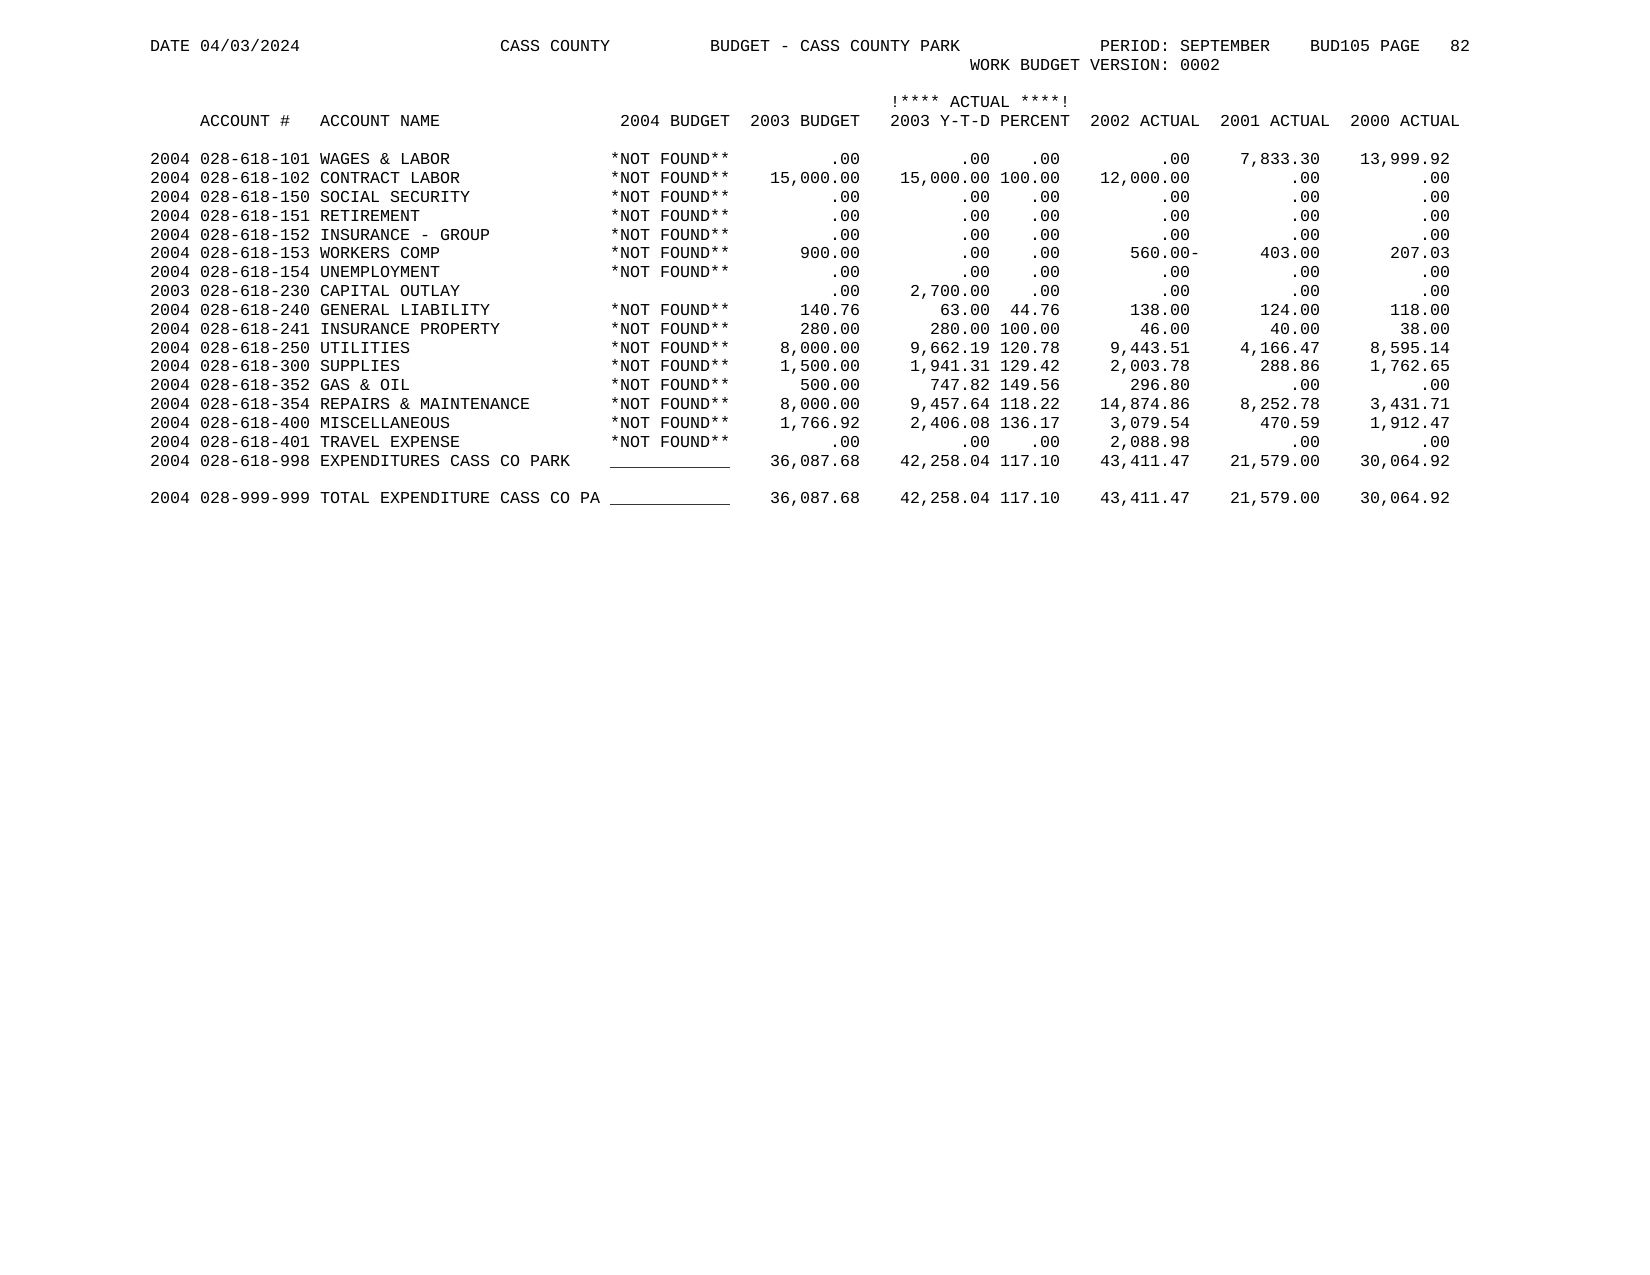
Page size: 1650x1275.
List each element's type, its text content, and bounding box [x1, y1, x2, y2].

text 2004 028-618-102 CONTRACT LABOR *NOT FOUND** 15,000.00 15,000.00 100.00 12,000.00 .00 .00 [150, 169, 1500, 188]
text 2004 028-618-151 RETIREMENT *NOT FOUND** .00 .00 .00 .00 .00 .00 [150, 207, 1500, 226]
text 2004 028-999-999 TOTAL EXPENDITURE CASS CO PA ____________ 36,087.68 42,258.04 117.10 43,411.47 21,579.00 30,064.92 [150, 490, 1500, 509]
text 2004 028-618-354 REPAIRS & MAINTENANCE *NOT FOUND** 8,000.00 9,457.64 118.22 14,874.86 8,252.78 3,431.71 [150, 396, 1500, 414]
text 2004 028-618-153 WORKERS COMP *NOT FOUND** 900.00 .00 .00 560.00- 403.00 207.03 [150, 245, 1500, 264]
text 2004 028-618-401 TRAVEL EXPENSE *NOT FOUND** .00 .00 .00 2,088.98 .00 .00 [150, 433, 1500, 452]
text DATE 04/03/2024 CASS COUNTY BUDGET - CASS COUNTY PARK PERIOD: SEPTEMBER BUD105 PAGE 82 [150, 37, 1500, 56]
text 2004 028-618-300 SUPPLIES *NOT FOUND** 1,500.00 1,941.31 129.42 2,003.78 288.86 1,762.65 [150, 358, 1500, 377]
text 2004 028-618-101 WAGES & LABOR *NOT FOUND** .00 .00 .00 .00 7,833.30 13,999.92 [150, 151, 1500, 169]
text 2004 028-618-150 SOCIAL SECURITY *NOT FOUND** .00 .00 .00 .00 .00 .00 [150, 188, 1500, 207]
text 2004 028-618-352 GAS & OIL *NOT FOUND** 500.00 747.82 149.56 296.80 .00 .00 [150, 377, 1500, 396]
text !**** ACTUAL ****! [150, 94, 1500, 113]
text 2003 028-618-230 CAPITAL OUTLAY .00 2,700.00 .00 .00 .00 .00 [150, 283, 1500, 301]
text 2004 028-618-154 UNEMPLOYMENT *NOT FOUND** .00 .00 .00 .00 .00 .00 [150, 264, 1500, 283]
text 2004 028-618-400 MISCELLANEOUS *NOT FOUND** 1,766.92 2,406.08 136.17 3,079.54 470.59 1,912.47 [150, 414, 1500, 433]
text 2004 028-618-250 UTILITIES *NOT FOUND** 8,000.00 9,662.19 120.78 9,443.51 4,166.47 8,595.14 [150, 339, 1500, 358]
text ACCOUNT # ACCOUNT NAME 2004 BUDGET 2003 BUDGET 2003 Y-T-D PERCENT 2002 ACTUAL 2001 ACTUAL 2000 ACTUAL [150, 113, 1500, 132]
text 2004 028-618-241 INSURANCE PROPERTY *NOT FOUND** 280.00 280.00 100.00 46.00 40.00 38.00 [150, 320, 1500, 339]
text WORK BUDGET VERSION: 0002 [150, 56, 1500, 75]
text 2004 028-618-998 EXPENDITURES CASS CO PARK ____________ 36,087.68 42,258.04 117.10 43,411.47 21,579.00 30,064.92 [150, 452, 1500, 471]
text 2004 028-618-240 GENERAL LIABILITY *NOT FOUND** 140.76 63.00 44.76 138.00 124.00 118.00 [150, 301, 1500, 320]
text 2004 028-618-152 INSURANCE - GROUP *NOT FOUND** .00 .00 .00 .00 .00 .00 [150, 226, 1500, 245]
